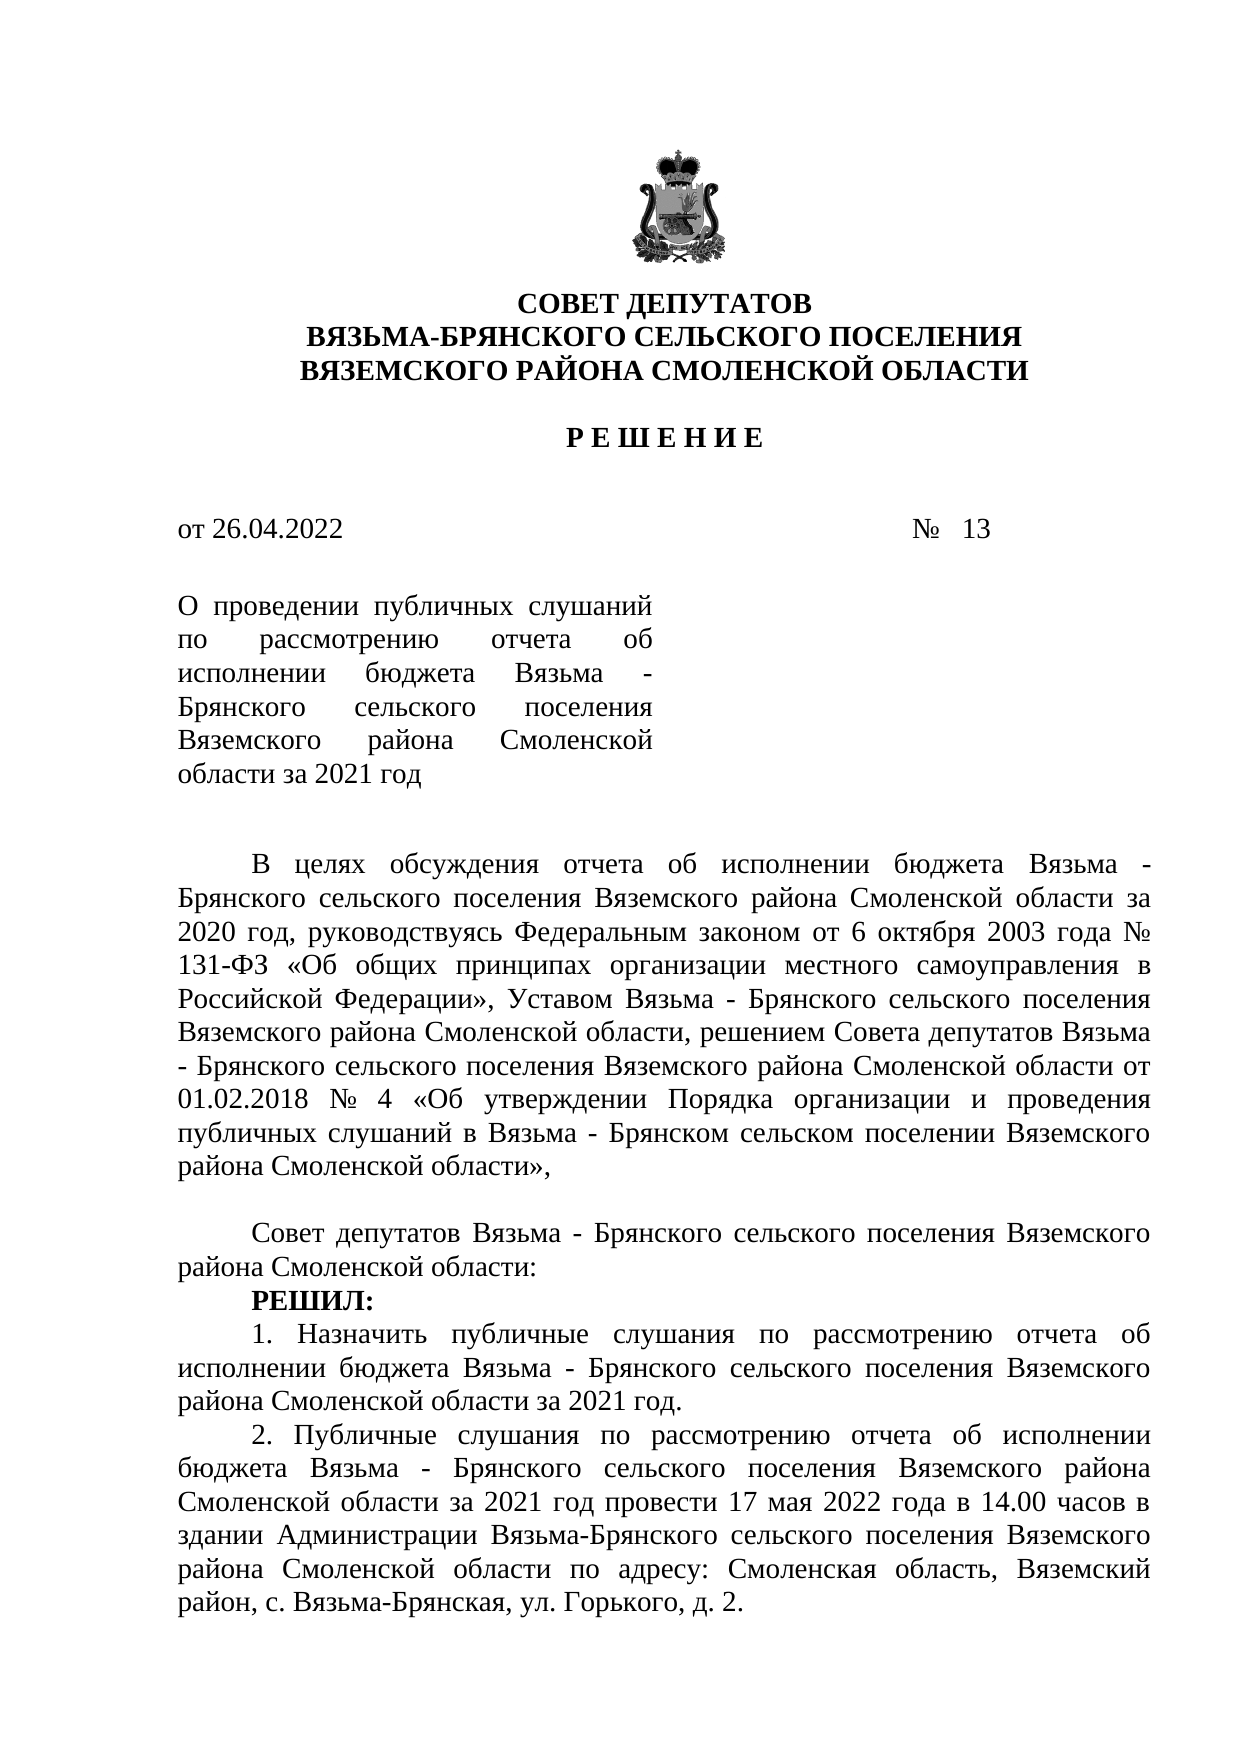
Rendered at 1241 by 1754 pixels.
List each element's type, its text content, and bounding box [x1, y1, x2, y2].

text Совет депутатов Вязьма - Брянского сельского поселения Вяземского района Смоленской области: [177, 1216, 1152, 1283]
text 1. Назначить публичные слушания по рассмотрению отчета об исполнении бюджета Вязьма - Брянского сельского поселения Вяземского района Смоленской области за 2021 год. [177, 1316, 1152, 1417]
text ВЯЗЕМСКОГО РАЙОНА СМОЛЕНСКОЙ ОБЛАСТИ [177, 353, 1152, 386]
table_header О проведении публичных слушаний по рассмотрению отчета об исполнении бюджета Вязьма - Брянского сельского поселения Вяземского района Смоленской области за 2021 год [166, 588, 664, 789]
text В целях обсуждения отчета об исполнении бюджета Вязьма - Брянского сельского поселения Вяземского района Смоленской области за 2020 год, руководствуясь Федеральным законом от 6 октября 2003 года № 131-ФЗ «Об общих принципах организации местного самоуправления в Российской Федерации», Уставом Вязьма - Брянского сельского поселения Вяземского района Смоленской области, решением Совета депутатов Вязьма - Брянского сельского поселения Вяземского района Смоленской области от 01.02.2018 № 4 «Об утверждении Порядка организации и проведения публичных слушаний в Вязьма - Брянском сельском поселении Вяземского района Смоленской области», [177, 847, 1152, 1182]
text от 26.04.2022 № 13 [177, 511, 1152, 545]
text Р Е Ш Е Н И Е [177, 420, 1152, 453]
text РЕШИЛ: [177, 1283, 1152, 1316]
text СОВЕТ ДЕПУТАТОВ [177, 286, 1152, 319]
picture [631, 148, 726, 264]
text ВЯЗЬМА-БРЯНСКОГО СЕЛЬСКОГО ПОСЕЛЕНИЯ [177, 319, 1152, 353]
text 2. Публичные слушания по рассмотрению отчета об исполнении бюджета Вязьма - Брянского сельского поселения Вяземского района Смоленской области за 2021 год провести 17 мая 2022 года в 14.00 часов в здании Администрации Вязьма-Брянского сельского поселения Вяземского района Смоленской области по адресу: Смоленская область, Вяземский район, с. Вязьма-Брянская, ул. Горького, д. 2. [177, 1417, 1152, 1618]
